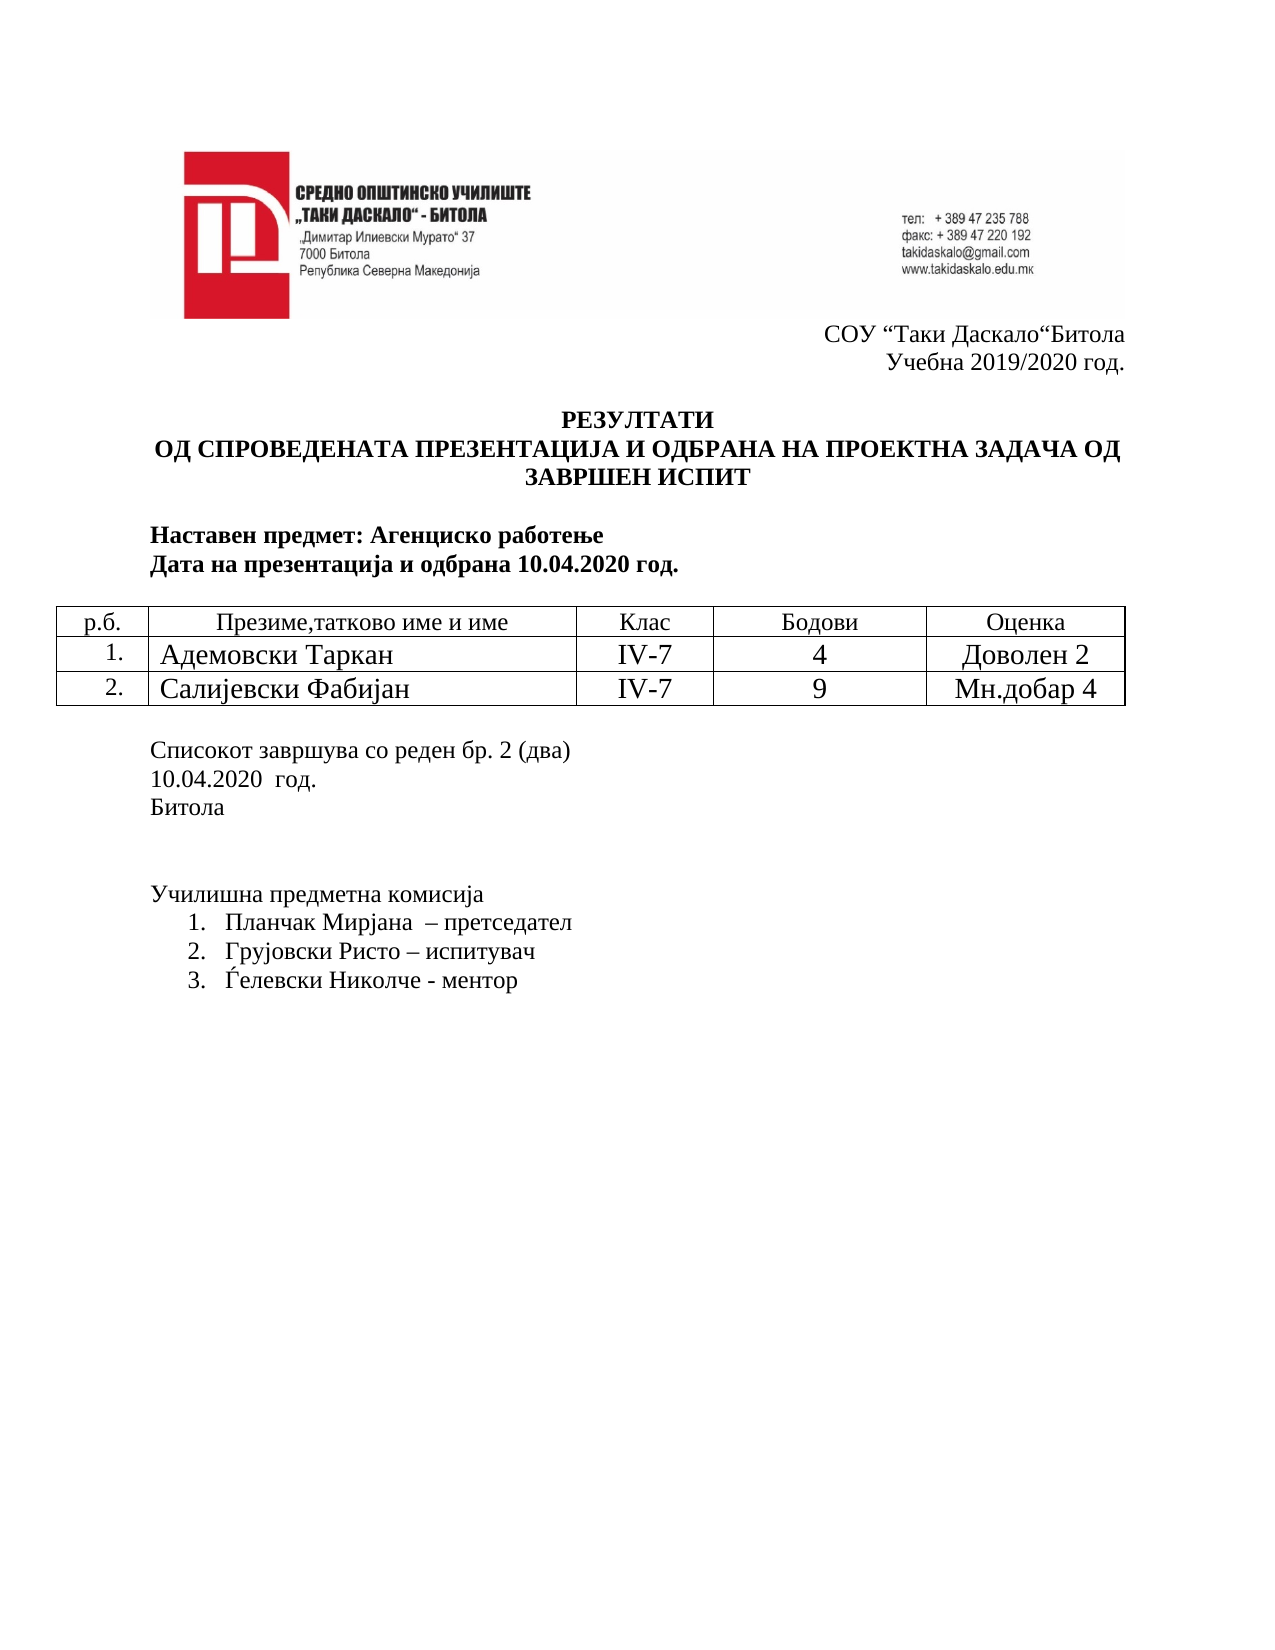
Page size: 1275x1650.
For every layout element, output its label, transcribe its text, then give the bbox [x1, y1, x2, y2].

table_cell Доволен 2 [927, 637, 1124, 671]
table_cell Салијевски Фабијан [149, 672, 576, 705]
text СОУ “Таки Даскало“Битола [150, 319, 1125, 347]
text Наставен предмет: Агенциско работење [150, 520, 1125, 549]
table_header Презиме,татково име и име [149, 607, 576, 636]
table_cell IV-7 [577, 637, 713, 671]
text Списокот завршува со реден бр. 2 (два) [150, 735, 1125, 764]
text РЕЗУЛТАТИ [150, 405, 1125, 434]
list Планчак Мирјана – претседател [187, 907, 1125, 936]
table_cell Адемовски Таркан [149, 637, 576, 671]
text ОД СПРОВЕДЕНАТА ПРЕЗЕНТАЦИЈА И ОДБРАНА НА ПРОЕКТНА ЗАДАЧА ОД ЗАВРШЕН ИСПИТ [150, 434, 1125, 491]
table_cell Мн.добар 4 [927, 672, 1124, 705]
table_cell IV-7 [577, 672, 713, 705]
table_cell 4 [714, 637, 926, 671]
text Битола [150, 792, 1125, 821]
table_header Бодови [714, 607, 926, 636]
text 10.04.2020 год. [150, 764, 1125, 792]
list Ѓелевски Николче - ментор [187, 965, 1125, 994]
table_header Оценка [927, 607, 1124, 636]
list Грујовски Ристо – испитувач [187, 936, 1125, 965]
text Дата на презентација и одбрана 10.04.2020 год. [150, 549, 1125, 577]
table_cell [57, 672, 148, 705]
text Учебна 2019/2020 год. [150, 347, 1125, 376]
table_cell [57, 637, 148, 671]
table_header р.б. [57, 607, 148, 636]
picture [150, 150, 1125, 319]
table_header Клас [577, 607, 713, 636]
table_cell 9 [714, 672, 926, 705]
text Училишна предметна комисија [150, 879, 1125, 907]
